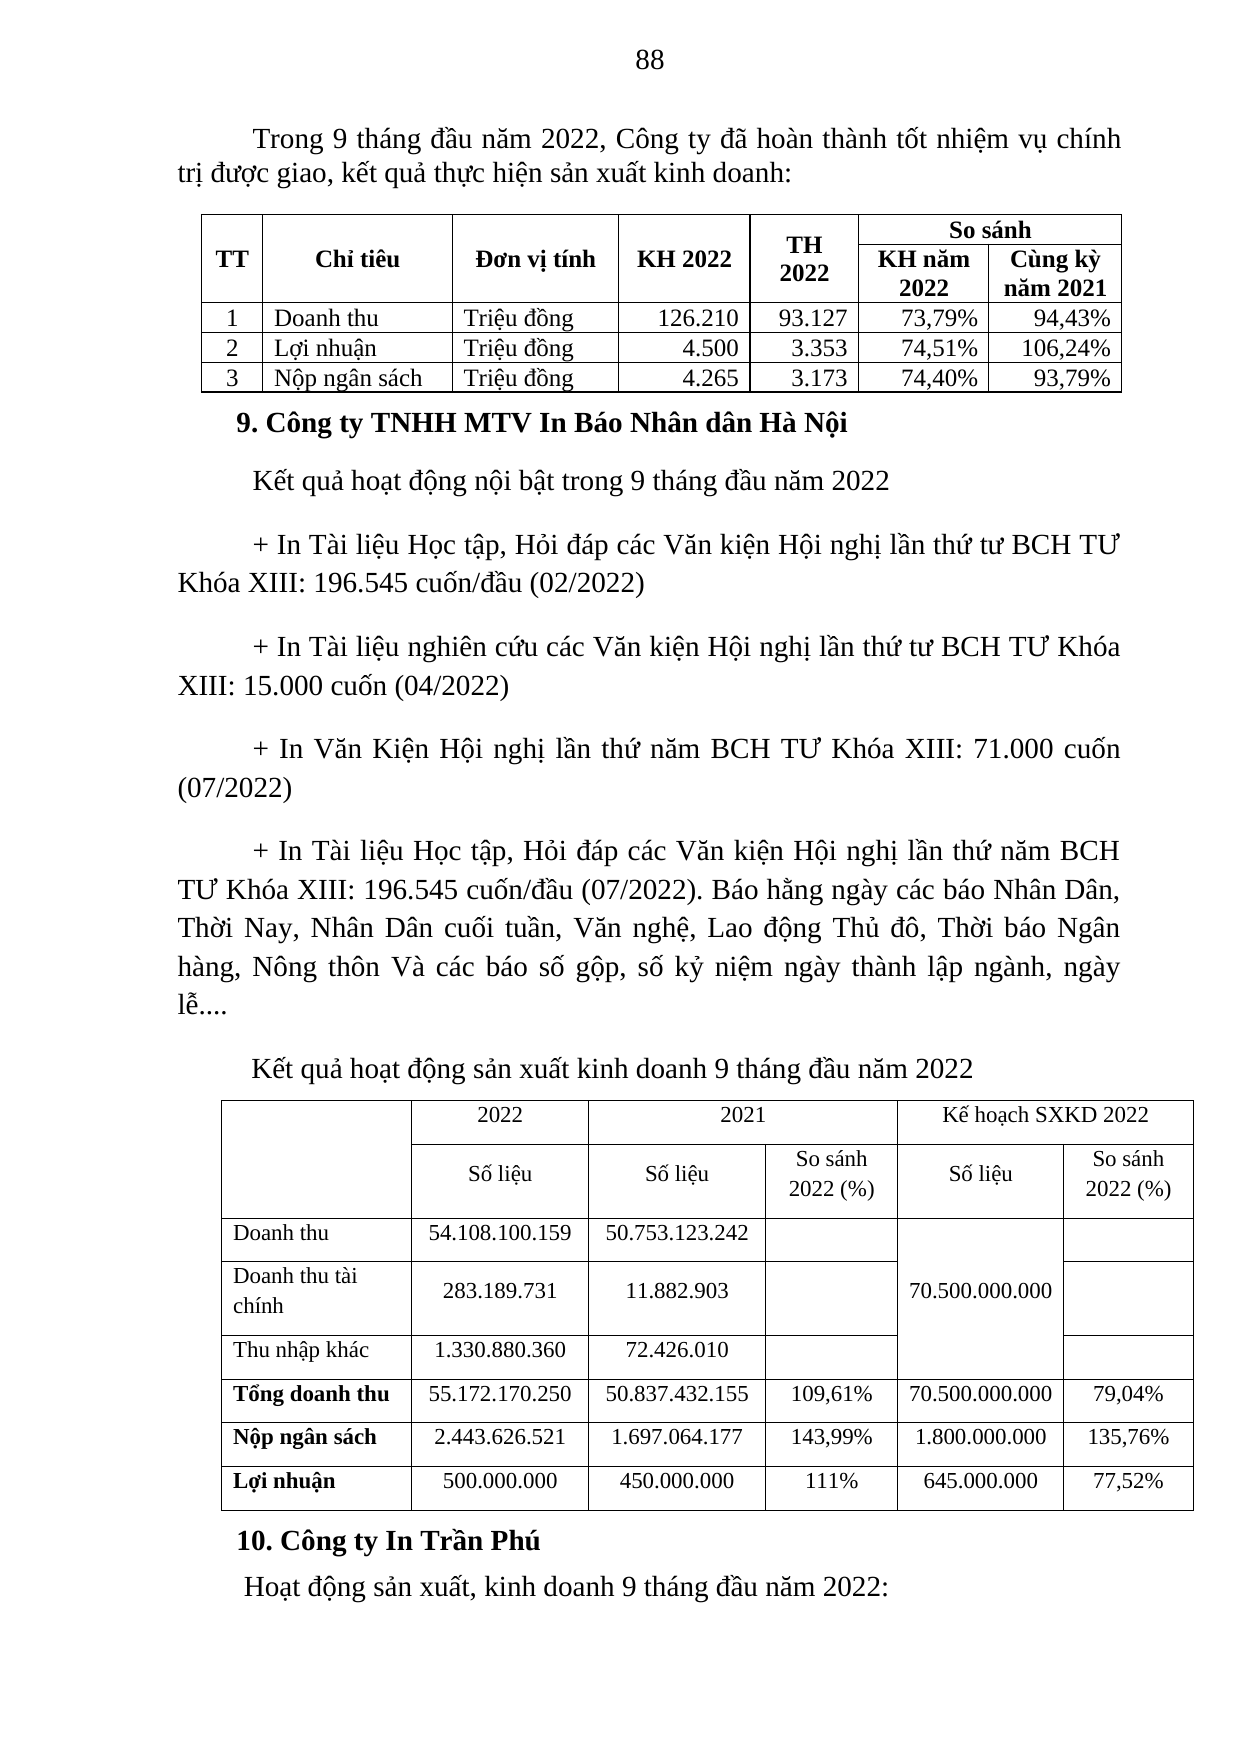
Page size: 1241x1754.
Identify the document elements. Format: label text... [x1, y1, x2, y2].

table_cell 93.127 [751, 303, 858, 332]
table_cell 73,79% [859, 303, 988, 332]
table_cell 55.172.170.250 [412, 1380, 588, 1422]
table_cell Doanh thu [263, 303, 452, 332]
text + In Tài liệu Học tập, Hỏi đáp các Văn kiện Hội nghị lần thứ tư BCH TƯ Khóa XIII: 196.545 cuốn/đầu (02/2022) [177, 527, 1122, 599]
table_cell Doanh thu [222, 1219, 411, 1261]
table_cell Cùng kỳ năm 2021 [989, 245, 1121, 302]
table_cell [1064, 1336, 1193, 1379]
text Kết quả hoạt động sản xuất kinh doanh 9 tháng đầu năm 2022 [177, 1051, 1122, 1084]
table_cell [1064, 1262, 1193, 1335]
table_cell So sánh 2022 (%) [766, 1145, 897, 1217]
table_header Chỉ tiêu [263, 215, 452, 302]
table_cell [766, 1262, 897, 1335]
table_header Đơn vị tính [453, 215, 618, 302]
table_cell 645.000.000 [898, 1467, 1063, 1509]
table_cell Triệu đồng [453, 303, 618, 332]
table_cell Lợi nhuận [222, 1467, 411, 1509]
text Trong 9 tháng đầu năm 2022, Công ty đã hoàn thành tốt nhiệm vụ chính trị được giao, kết quả thực hiện sản xuất kinh doanh: [177, 122, 1122, 189]
table_cell 94,43% [989, 303, 1121, 332]
table_header TH 2022 [751, 215, 858, 302]
table_cell 93,79% [989, 363, 1121, 391]
table_header Kế hoạch SXKD 2022 [898, 1101, 1193, 1144]
text + In Tài liệu Học tập, Hỏi đáp các Văn kiện Hội nghị lần thứ năm BCH TƯ Khóa XIII: 196.545 cuốn/đầu (07/2022). Báo hằng ngày các báo Nhân Dân, Thời Nay, Nhân Dân cuối tuần, Văn nghệ, Lao động Thủ đô, Thời báo Ngân hàng, Nông thôn Và các báo số gộp, số kỷ niệm ngày thành lập ngành, ngày lễ.... [177, 833, 1122, 1021]
text 10. Công ty In Trần Phú [177, 1523, 1120, 1557]
table_cell 1.330.880.360 [412, 1336, 588, 1379]
table_header So sánh [859, 215, 1121, 243]
table_cell Nộp ngân sách [222, 1423, 411, 1466]
table_header TT [202, 215, 262, 302]
table_cell 70.500.000.000 [898, 1380, 1063, 1422]
table_cell 111% [766, 1467, 897, 1509]
table_header 2021 [589, 1101, 897, 1144]
table_cell 1 [202, 303, 262, 332]
table_cell 50.753.123.242 [589, 1219, 765, 1261]
table_cell So sánh 2022 (%) [1064, 1145, 1193, 1217]
table_cell 283.189.731 [412, 1262, 588, 1335]
table_cell Doanh thu tài chính [222, 1262, 411, 1335]
table_cell [1064, 1219, 1193, 1261]
table_cell 3 [202, 363, 262, 391]
table_cell 1.800.000.000 [898, 1423, 1063, 1466]
table_cell 1.697.064.177 [589, 1423, 765, 1466]
table_cell 126.210 [619, 303, 749, 332]
table_cell Lợi nhuận [263, 333, 452, 362]
text Kết quả hoạt động nội bật trong 9 tháng đầu năm 2022 [177, 463, 1122, 497]
table_cell 4.500 [619, 333, 749, 362]
table_cell 2 [202, 333, 262, 362]
table_cell 54.108.100.159 [412, 1219, 588, 1261]
table_cell Số liệu [412, 1145, 588, 1217]
table_cell 72.426.010 [589, 1336, 765, 1379]
table_cell 135,76% [1064, 1423, 1193, 1466]
table_cell Số liệu [898, 1145, 1063, 1217]
table_cell 4.265 [619, 363, 749, 391]
table_cell 77,52% [1064, 1467, 1193, 1509]
table_cell Triệu đồng [453, 363, 618, 391]
table_cell [766, 1219, 897, 1261]
table_cell Số liệu [589, 1145, 765, 1217]
table_header 2022 [412, 1101, 588, 1144]
table_cell 74,40% [859, 363, 988, 391]
table_cell 74,51% [859, 333, 988, 362]
table_cell [766, 1336, 897, 1379]
table_cell 2.443.626.521 [412, 1423, 588, 1466]
table_cell 70.500.000.000 [898, 1219, 1063, 1379]
table_cell 11.882.903 [589, 1262, 765, 1335]
table_cell Triệu đồng [453, 333, 618, 362]
table_cell 450.000.000 [589, 1467, 765, 1509]
table_header KH 2022 [619, 215, 749, 302]
table_cell KH năm 2022 [859, 245, 988, 302]
table_cell Thu nhập khác [222, 1336, 411, 1379]
table_cell Nộp ngân sách [263, 363, 452, 391]
table_cell 79,04% [1064, 1380, 1193, 1422]
table_cell Tổng doanh thu [222, 1380, 411, 1422]
text Hoạt động sản xuất, kinh doanh 9 tháng đầu năm 2022: [177, 1569, 1120, 1603]
text + In Tài liệu nghiên cứu các Văn kiện Hội nghị lần thứ tư BCH TƯ Khóa XIII: 15.000 cuốn (04/2022) [177, 629, 1122, 701]
table_header [222, 1101, 411, 1217]
text + In Văn Kiện Hội nghị lần thứ năm BCH TƯ Khóa XIII: 71.000 cuốn (07/2022) [177, 731, 1122, 803]
text 9. Công ty TNHH MTV In Báo Nhân dân Hà Nội [177, 405, 1120, 438]
table_cell 3.353 [751, 333, 858, 362]
table_cell 106,24% [989, 333, 1121, 362]
table_cell 3.173 [751, 363, 858, 391]
table_cell 143,99% [766, 1423, 897, 1466]
table_cell 50.837.432.155 [589, 1380, 765, 1422]
table_cell 500.000.000 [412, 1467, 588, 1509]
table_cell 109,61% [766, 1380, 897, 1422]
